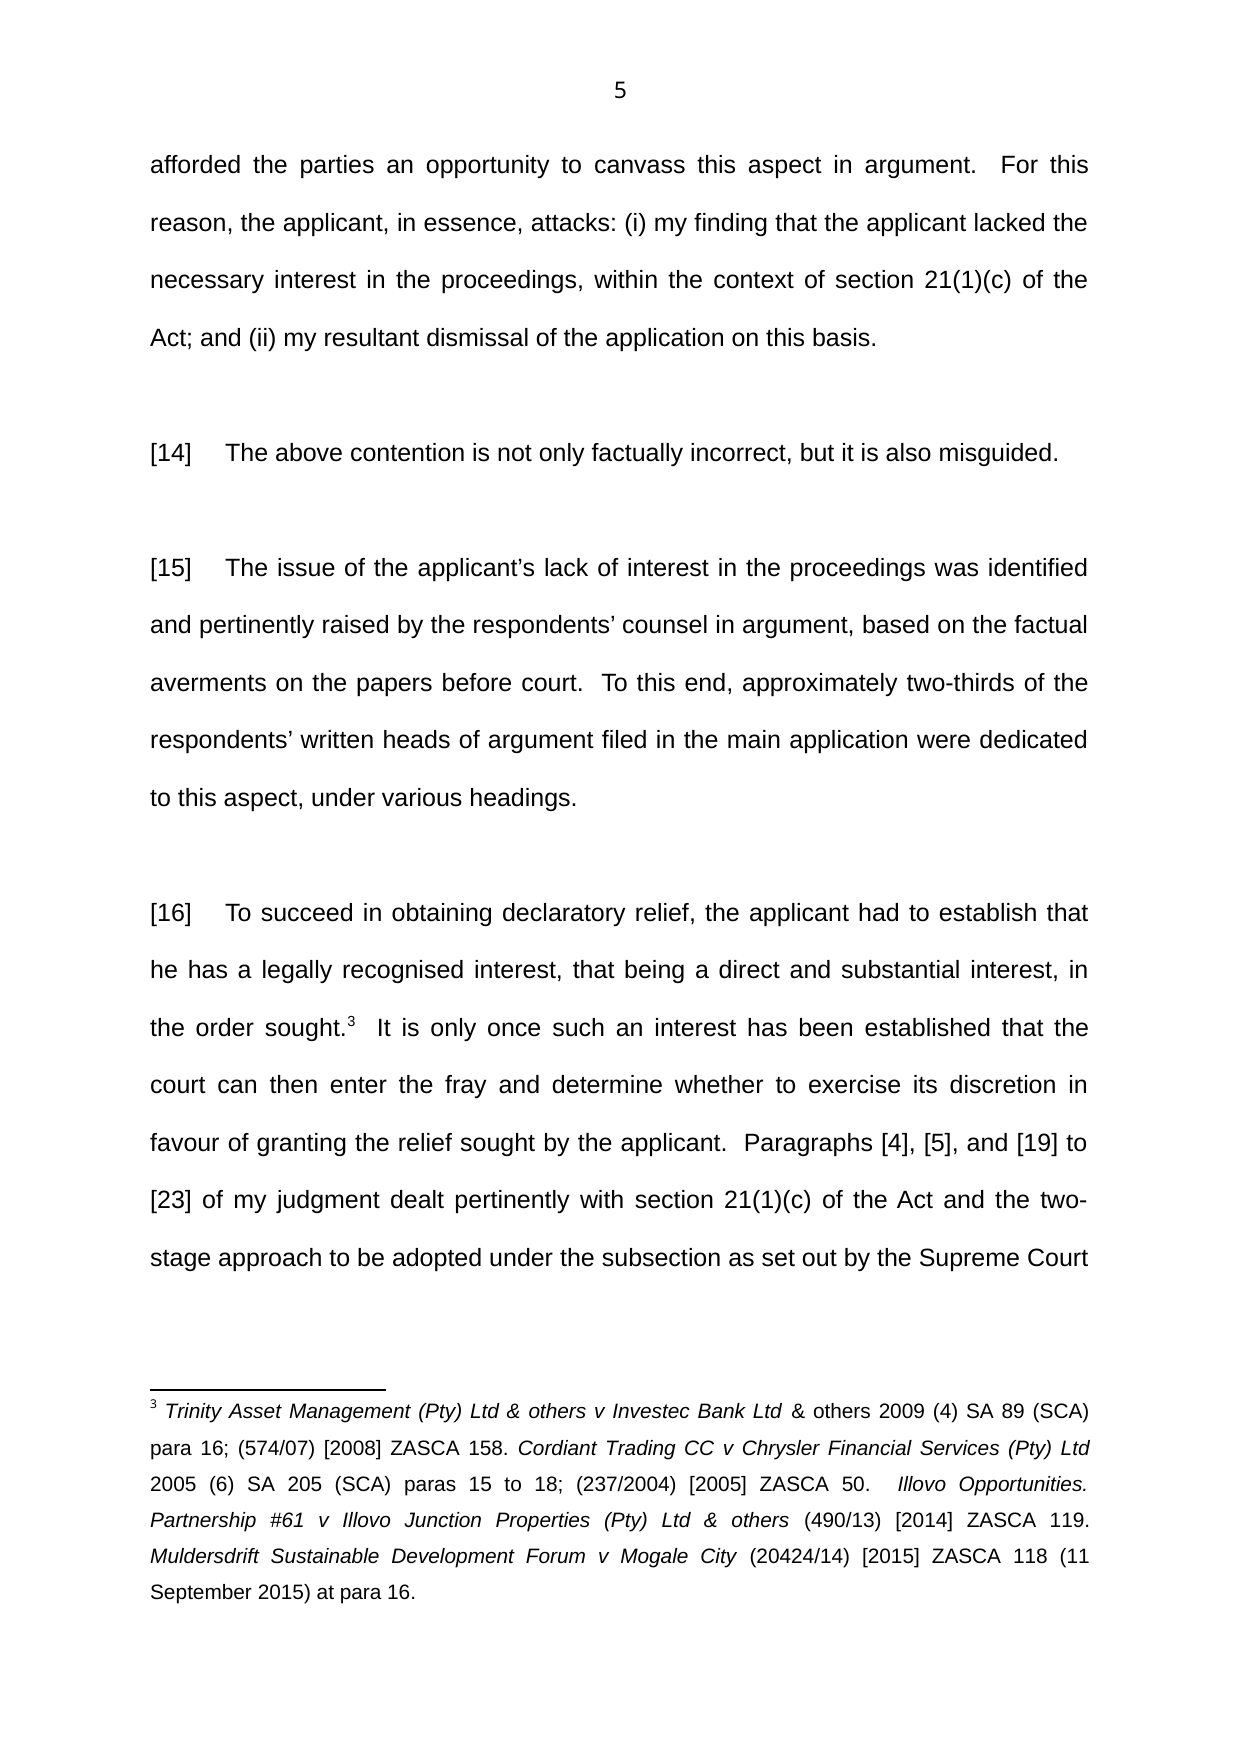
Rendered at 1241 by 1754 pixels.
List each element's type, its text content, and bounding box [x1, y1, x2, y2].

text [14] The above contention is not only factually incorrect, but it is also misguided. [150, 437, 1090, 466]
text [15] The issue of the applicant’s lack of interest in the proceedings was identified and pertinently raised by the respondents’ counsel in argument, based on the factual averments on the papers before court. To this end, approximately two-thirds of the respondents’ written heads of argument filed in the main application were dedicated to this aspect, under various headings. [150, 552, 1090, 811]
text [150, 897, 1090, 1329]
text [150, 150, 1090, 351]
